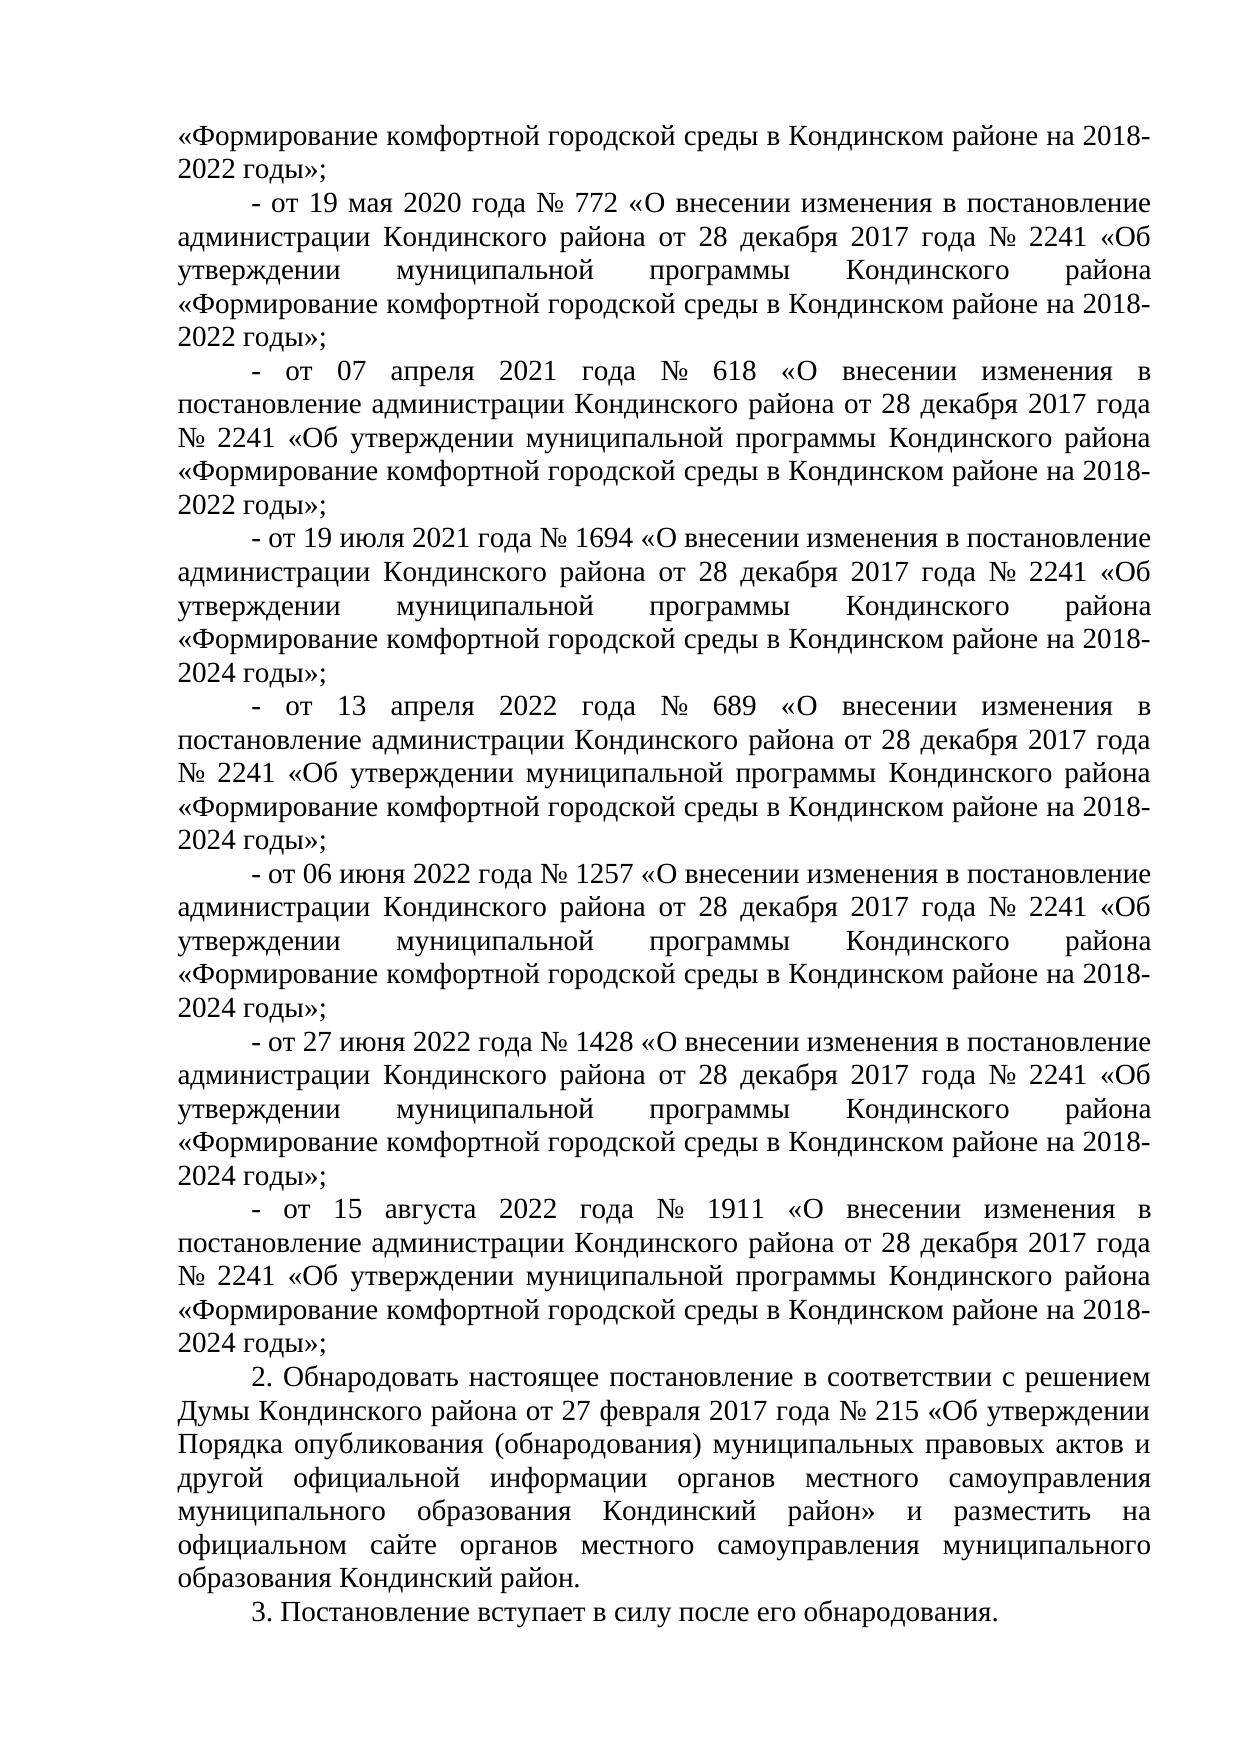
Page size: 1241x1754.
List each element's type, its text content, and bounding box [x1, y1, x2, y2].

text - от 19 июля 2021 года № 1694 «О внесении изменения в постановление администрации Кондинского района от 28 декабря 2017 года № 2241 «Об утверждении муниципальной программы Кондинского района «Формирование комфортной городской среды в Кондинском районе на 2018-2024 годы»; [177, 521, 1152, 688]
text 2. Обнародовать настоящее постановление в соответствии с решением Думы Кондинского района от 27 февраля 2017 года № 215 «Об утверждении Порядка опубликования (обнародования) муниципальных правовых актов и другой официальной информации органов местного самоуправления муниципального образования Кондинский район» и разместить на официальном сайте органов местного самоуправления муниципального образования Кондинский район. [177, 1359, 1152, 1594]
text - от 07 апреля 2021 года № 618 «О внесении изменения в постановление администрации Кондинского района от 28 декабря 2017 года № 2241 «Об утверждении муниципальной программы Кондинского района «Формирование комфортной городской среды в Кондинском районе на 2018-2022 годы»; [177, 353, 1152, 521]
text - от 19 мая 2020 года № 772 «О внесении изменения в постановление администрации Кондинского района от 28 декабря 2017 года № 2241 «Об утверждении муниципальной программы Кондинского района «Формирование комфортной городской среды в Кондинском районе на 2018-2022 годы»; [177, 185, 1152, 353]
text - от 13 апреля 2022 года № 689 «О внесении изменения в постановление администрации Кондинского района от 28 декабря 2017 года № 2241 «Об утверждении муниципальной программы Кондинского района «Формирование комфортной городской среды в Кондинском районе на 2018-2024 годы»; [177, 688, 1152, 856]
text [177, 118, 1152, 185]
text - от 15 августа 2022 года № 1911 «О внесении изменения в постановление администрации Кондинского района от 28 декабря 2017 года № 2241 «Об утверждении муниципальной программы Кондинского района «Формирование комфортной городской среды в Кондинском районе на 2018-2024 годы»; [177, 1191, 1152, 1359]
text - от 06 июня 2022 года № 1257 «О внесении изменения в постановление администрации Кондинского района от 28 декабря 2017 года № 2241 «Об утверждении муниципальной программы Кондинского района «Формирование комфортной городской среды в Кондинском районе на 2018-2024 годы»; [177, 856, 1152, 1024]
text - от 27 июня 2022 года № 1428 «О внесении изменения в постановление администрации Кондинского района от 28 декабря 2017 года № 2241 «Об утверждении муниципальной программы Кондинского района «Формирование комфортной городской среды в Кондинском районе на 2018-2024 годы»; [177, 1024, 1152, 1191]
text 3. Постановление вступает в силу после его обнародования. [177, 1594, 1152, 1627]
